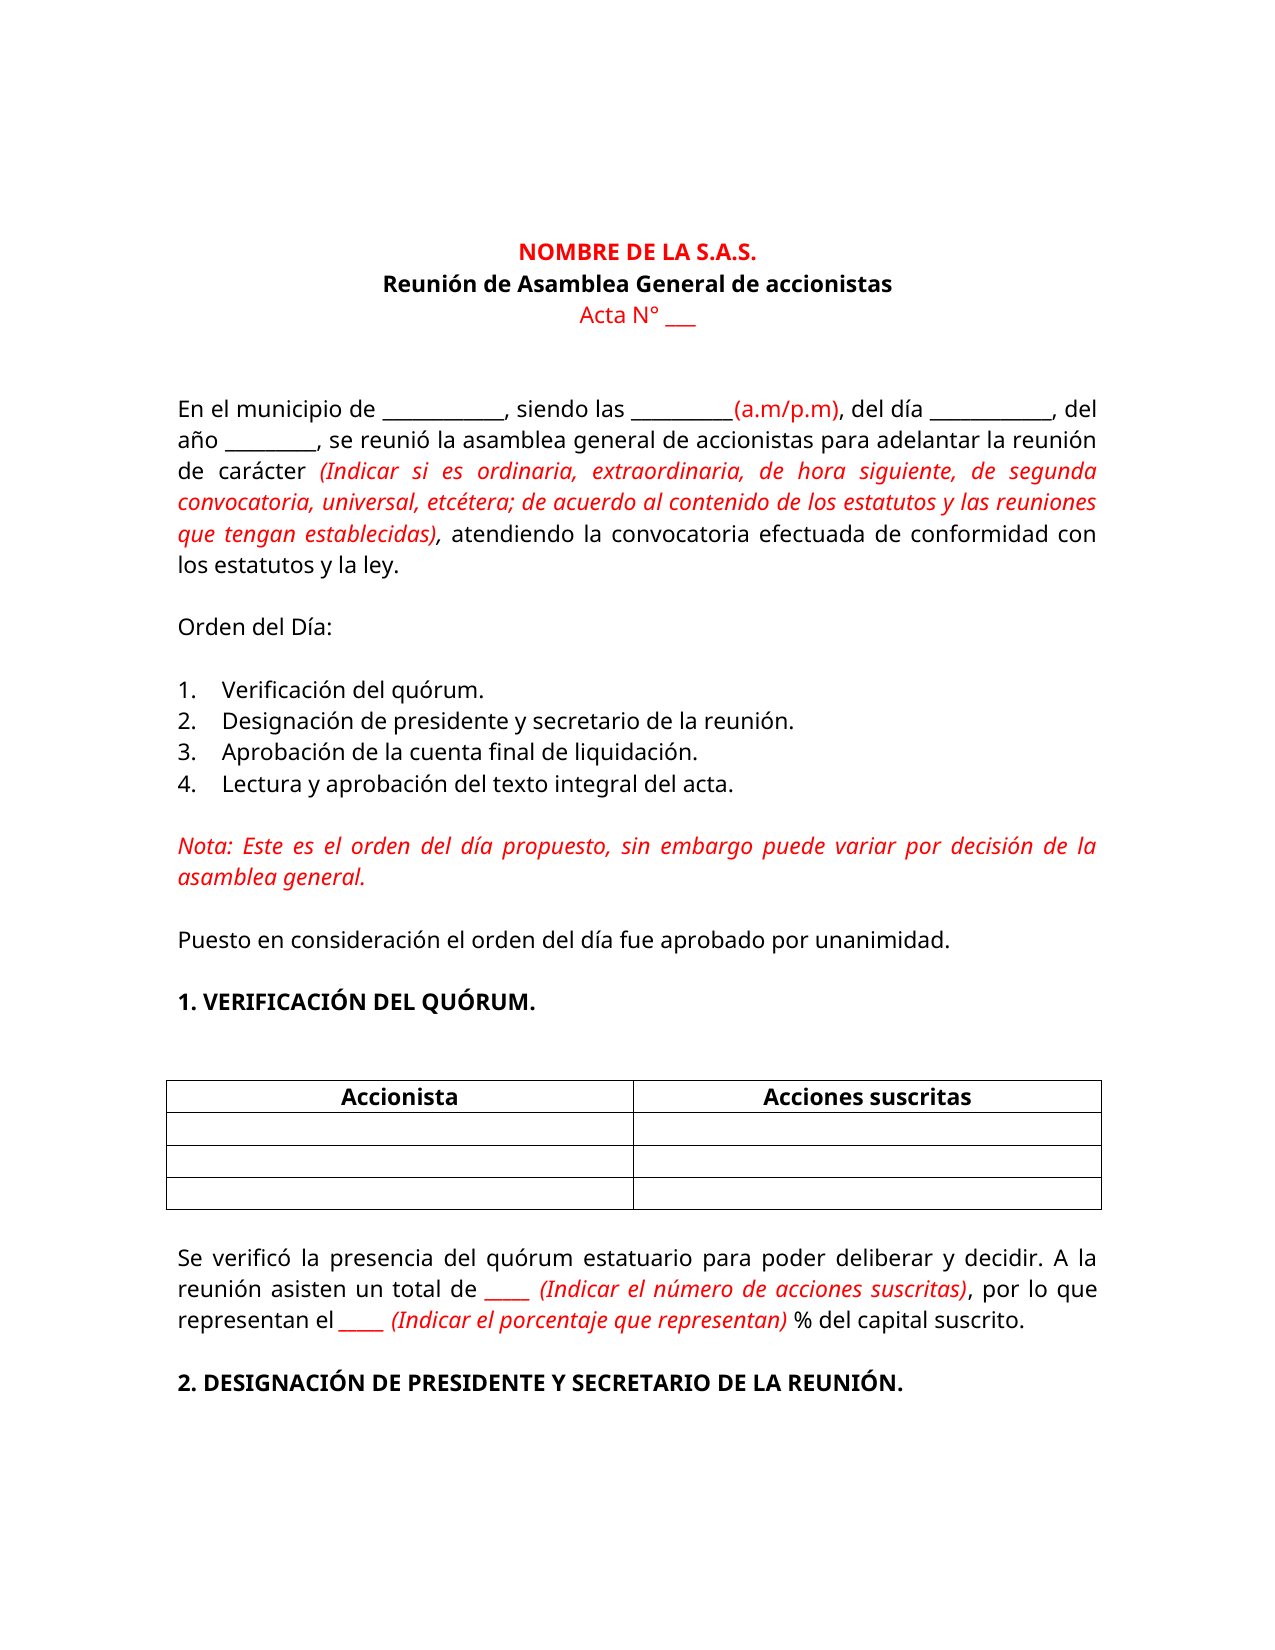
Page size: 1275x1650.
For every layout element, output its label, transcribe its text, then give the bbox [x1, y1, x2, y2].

table_header Accionista [167, 1081, 633, 1112]
text 2. DESIGNACIÓN DE PRESIDENTE Y SECRETARIO DE LA REUNIÓN. [177, 1366, 1098, 1398]
text 1. VERIFICACIÓN DEL QUÓRUM. [177, 986, 1098, 1017]
table_cell [634, 1146, 1101, 1177]
table_cell [167, 1146, 633, 1177]
table_cell [167, 1178, 633, 1209]
text En el municipio de ____________, siendo las __________(a.m/p.m), del día ____________, del año _________, se reunió la asamblea general de accionistas para adelantar la reunión de carácter (Indicar si es ordinaria, extraordinaria, de hora siguiente, de segunda convocatoria, universal, etcétera; de acuerdo al contenido de los estatutos y las reuniones que tengan establecidas), atendiendo la convocatoria efectuada de conformidad con los estatutos y la ley. [177, 392, 1098, 580]
text Se verificó la presencia del quórum estatuario para poder deliberar y decidir. A la reunión asisten un total de _____ (Indicar el número de acciones suscritas), por lo que representan el _____ (Indicar el porcentaje que representan) % del capital suscrito. [177, 1241, 1098, 1335]
table_cell [634, 1113, 1101, 1144]
table_cell [167, 1113, 633, 1144]
text Puesto en consideración el orden del día fue aprobado por unanimidad. [177, 924, 1098, 955]
list Lectura y aprobación del texto integral del acta. [177, 767, 1098, 799]
text Orden del Día: [177, 611, 1098, 642]
table_cell [634, 1178, 1101, 1209]
text NOMBRE DE LA S.A.S. [177, 236, 1098, 267]
list Designación de presidente y secretario de la reunión. [177, 705, 1098, 736]
text Nota: Este es el orden del día propuesto, sin embargo puede variar por decisión de la asamblea general. [177, 830, 1098, 892]
table_header Acciones suscritas [634, 1081, 1101, 1112]
list Aprobación de la cuenta final de liquidación. [177, 736, 1098, 767]
text Acta N° ___ [177, 299, 1098, 330]
text Reunión de Asamblea General de accionistas [177, 267, 1098, 299]
list Verificación del quórum. [177, 674, 1098, 705]
